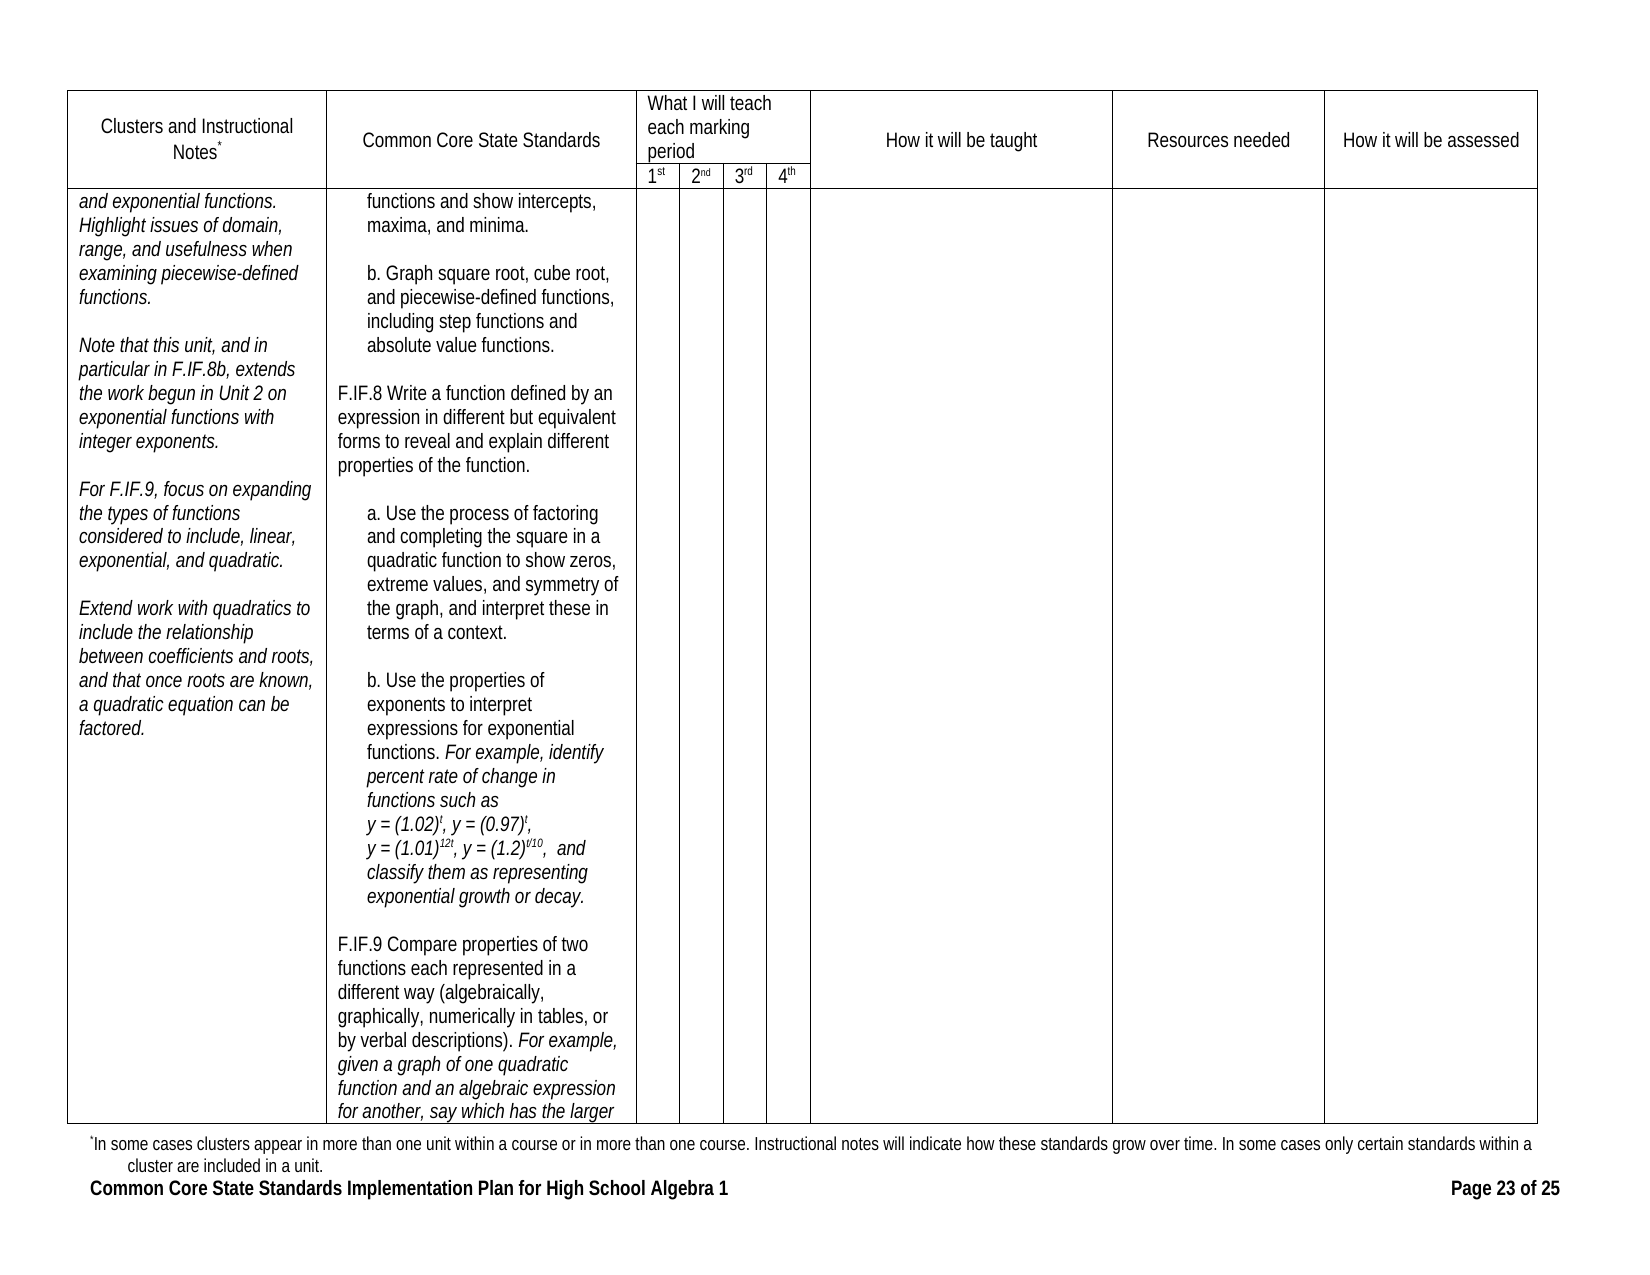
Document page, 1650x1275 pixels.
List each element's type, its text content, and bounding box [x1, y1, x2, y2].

table_header Resources needed [1113, 91, 1324, 188]
table_cell 2nd [680, 164, 723, 188]
table_cell [767, 189, 810, 1123]
table_header Clusters and Instructional Notes* [68, 91, 326, 188]
table_cell 4th [767, 164, 810, 188]
table_cell [680, 189, 723, 1123]
table_header How it will be assessed [1325, 91, 1537, 188]
table_cell [811, 189, 1112, 1123]
table_header How it will be taught [811, 91, 1112, 188]
table_header What I will teach each marking period [637, 91, 810, 163]
table_cell 1st [637, 164, 679, 188]
table_cell [637, 189, 679, 1123]
table_cell [724, 189, 766, 1123]
table_cell [1113, 189, 1324, 1123]
table_cell 3rd [724, 164, 766, 188]
table_cell [1325, 189, 1537, 1123]
table_header Common Core State Standards [327, 91, 636, 188]
